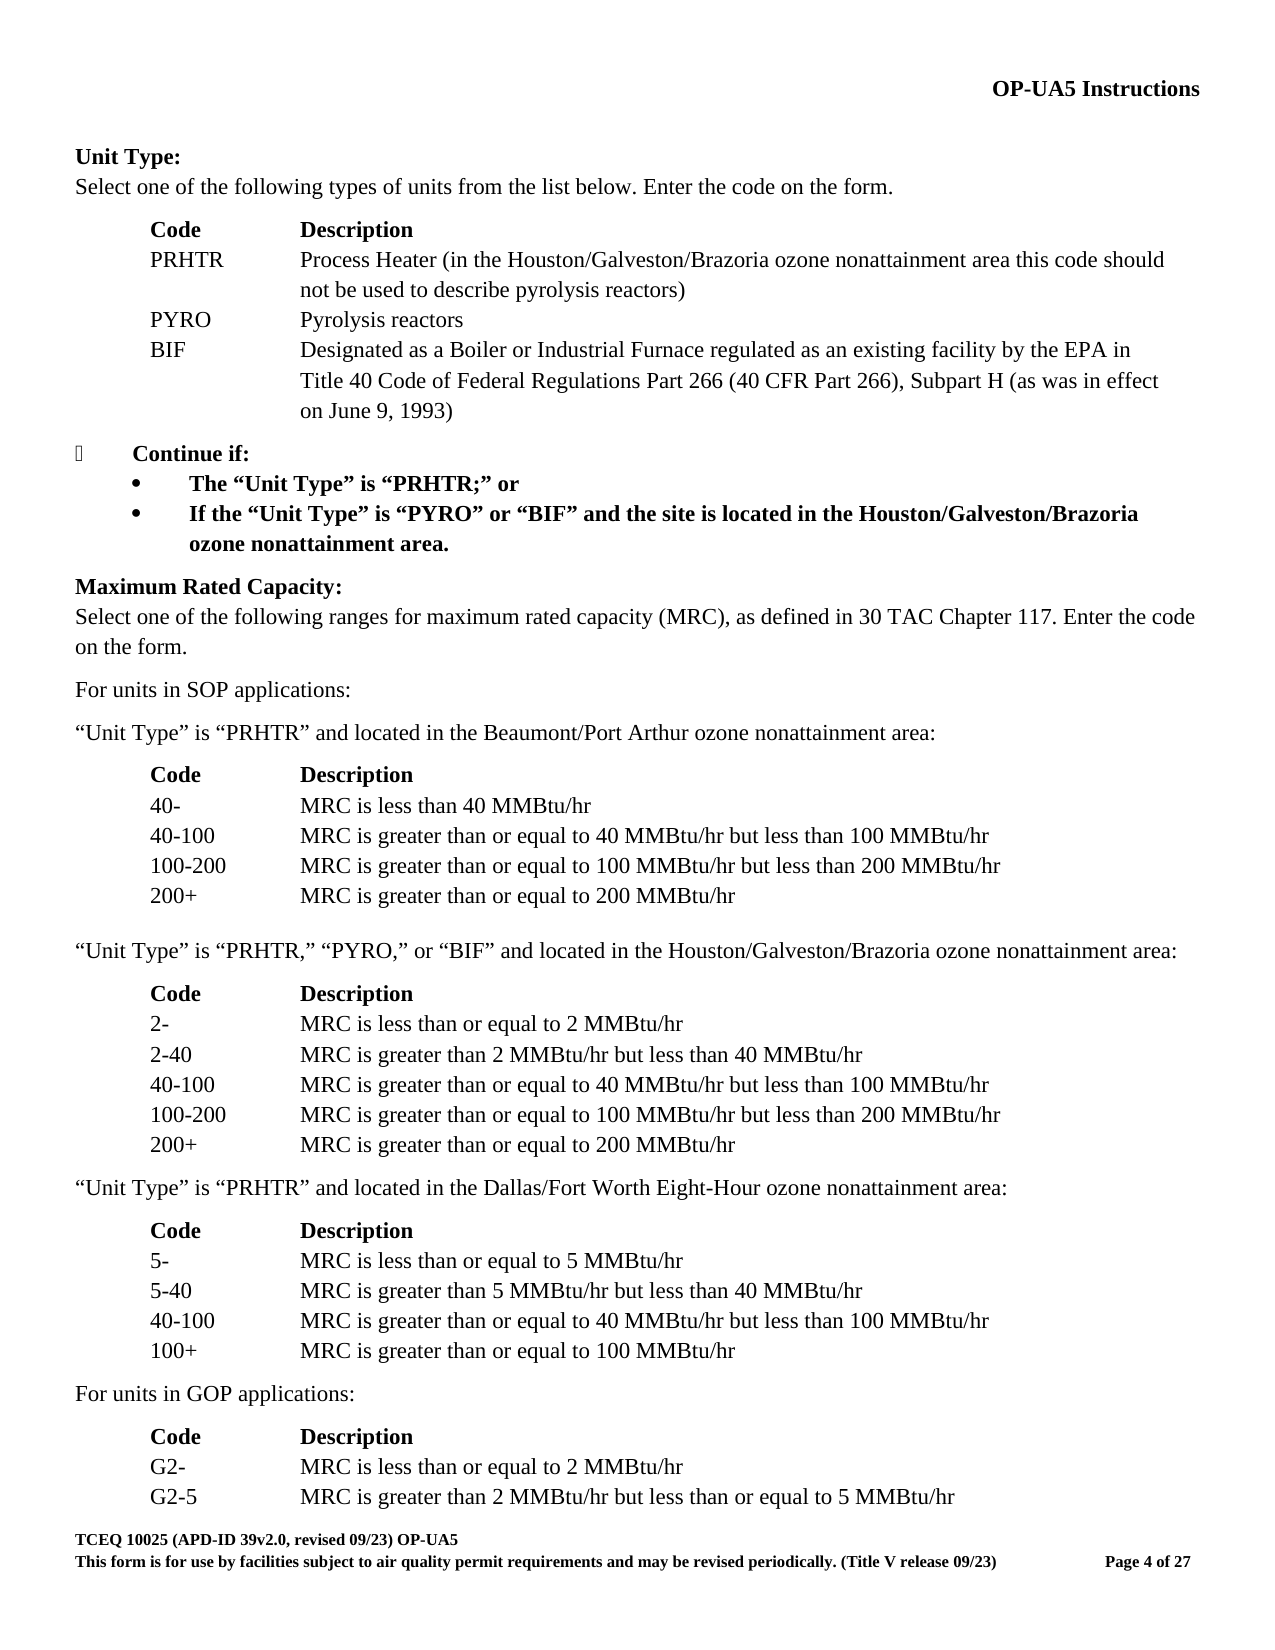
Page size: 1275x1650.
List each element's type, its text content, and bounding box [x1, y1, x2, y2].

text Code Description [150, 216, 1200, 242]
list 2- MRC is less than or equal to 2 MMBtu/hr [150, 1010, 1200, 1037]
text Select one of the following types of units from the list below. Enter the code on the form. [75, 173, 1200, 199]
text Code Description [150, 761, 1200, 788]
list G2- MRC is less than or equal to 2 MMBtu/hr [150, 1453, 1200, 1479]
list 5-40 MRC is greater than 5 MMBtu/hr but less than 40 MMBtu/hr [150, 1277, 1200, 1303]
list If the “Unit Type” is “PYRO” or “BIF” and the site is located in the Houston/Galveston/Brazoria ozone nonattainment area. [132, 500, 1200, 557]
text “Unit Type” is “PRHTR,” “PYRO,” or “BIF” and located in the Houston/Galveston/Brazoria ozone nonattainment area: [75, 937, 1200, 964]
list The “Unit Type” is “PRHTR;” or [132, 470, 1200, 496]
text Code Description [150, 1423, 1200, 1449]
list PYRO Pyrolysis reactors [150, 306, 1200, 333]
list 40-100 MRC is greater than or equal to 40 MMBtu/hr but less than 100 MMBtu/hr [150, 1307, 1200, 1334]
list 40-100 MRC is greater than or equal to 40 MMBtu/hr but less than 100 MMBtu/hr [150, 1071, 1200, 1097]
list 40- MRC is less than 40 MMBtu/hr [150, 792, 1200, 818]
text For units in SOP applications: [75, 676, 1200, 702]
list Continue if: [75, 439, 1200, 466]
list 2-40 MRC is greater than 2 MMBtu/hr but less than 40 MMBtu/hr [150, 1041, 1200, 1067]
list 200+ MRC is greater than or equal to 200 MMBtu/hr [150, 1131, 1200, 1158]
list PRHTR Process Heater (in the Houston/Galveston/Brazoria ozone nonattainment area this code should not be used to describe pyrolysis reactors) [150, 246, 1200, 302]
text For units in GOP applications: [75, 1380, 1200, 1407]
text Maximum Rated Capacity: [75, 573, 1200, 599]
text Unit Type: [75, 143, 1200, 169]
list BIF Designated as a Boiler or Industrial Furnace regulated as an existing facility by the EPA in Title 40 Code of Federal Regulations Part 266 (40 CFR Part 266), Subpart H (as was in effect on June 9, 1993) [150, 336, 1200, 423]
list G2-5 MRC is greater than 2 MMBtu/hr but less than or equal to 5 MMBtu/hr [150, 1483, 1200, 1510]
text “Unit Type” is “PRHTR” and located in the Beaumont/Port Arthur ozone nonattainment area: [75, 719, 1200, 745]
text “Unit Type” is “PRHTR” and located in the Dallas/Fort Worth Eight-Hour ozone nonattainment area: [75, 1174, 1200, 1200]
text Code Description [150, 980, 1200, 1007]
list 40-100 MRC is greater than or equal to 40 MMBtu/hr but less than 100 MMBtu/hr [150, 822, 1200, 848]
list 5- MRC is less than or equal to 5 MMBtu/hr [150, 1247, 1200, 1273]
list 200+ MRC is greater than or equal to 200 MMBtu/hr [150, 882, 1200, 909]
text Code Description [150, 1217, 1200, 1243]
list 100-200 MRC is greater than or equal to 100 MMBtu/hr but less than 200 MMBtu/hr [150, 1101, 1200, 1127]
list 100-200 MRC is greater than or equal to 100 MMBtu/hr but less than 200 MMBtu/hr [150, 852, 1200, 878]
list 100+ MRC is greater than or equal to 100 MMBtu/hr [150, 1337, 1200, 1364]
text Select one of the following ranges for maximum rated capacity (MRC), as defined in 30 TAC Chapter 117. Enter the code on the form. [75, 603, 1200, 660]
